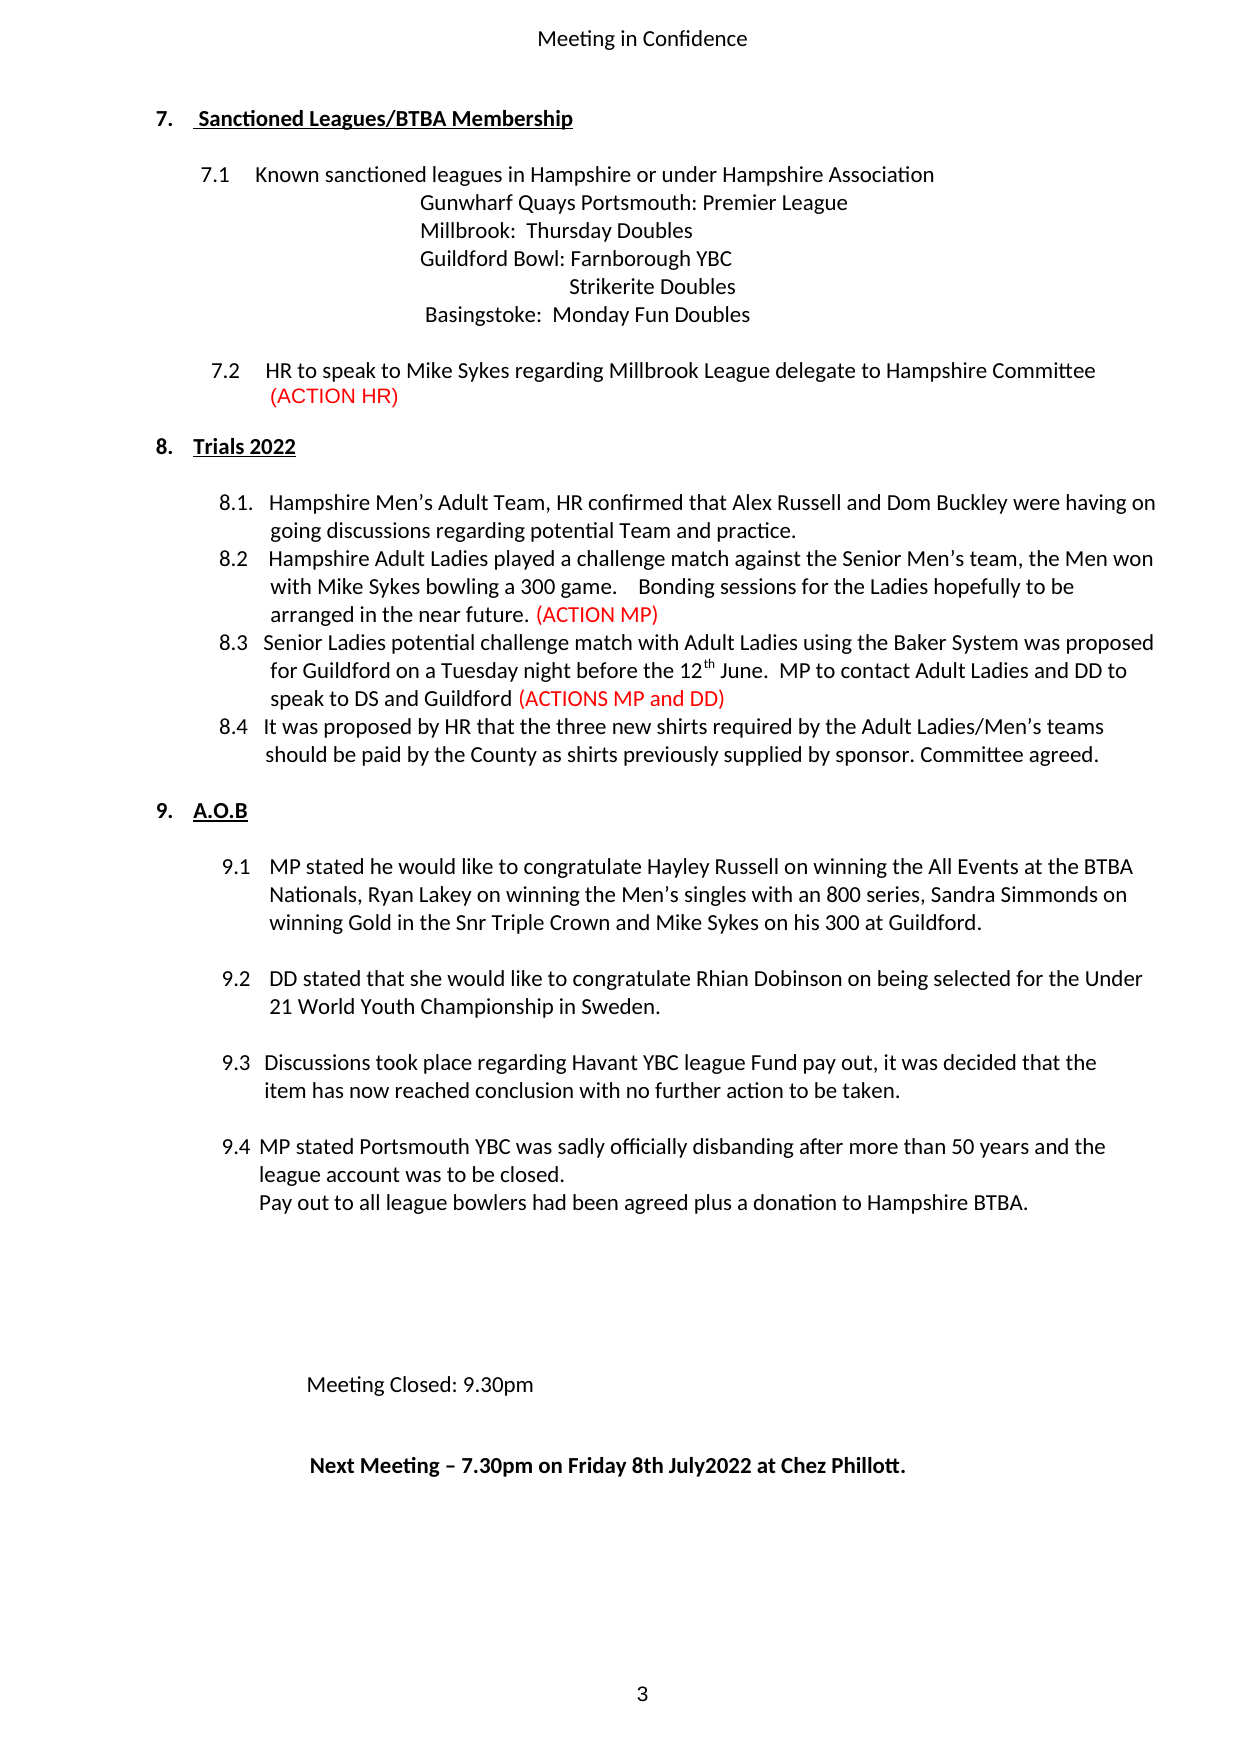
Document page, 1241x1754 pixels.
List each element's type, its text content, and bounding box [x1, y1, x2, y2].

list should be paid by the County as shirts previously supplied by sponsor. Committee agreed. [193, 740, 1167, 768]
list item has now reached conclusion with no further action to be taken. [259, 1076, 1167, 1104]
list Discussions took place regarding Havant YBC league Fund pay out, it was decided that the [221, 1048, 1167, 1076]
list Meeting Closed: 9.30pm [229, 1370, 1167, 1398]
list arranged in the near future. (ACTION MP) [193, 600, 1167, 628]
list Strikerite Doubles [229, 272, 1167, 300]
list Guildford Bowl: Farnborough YBC [229, 244, 1167, 272]
list DD stated that she would like to congratulate Rhian Dobinson on being selected for the Under [221, 964, 1167, 992]
text Next Meeting – 7.30pm on Friday 8th July2022 at Chez Phillott. [118, 1451, 1167, 1479]
list speak to DS and Guildford (ACTIONS MP and DD) [193, 684, 1167, 712]
list Gunwharf Quays Portsmouth: Premier League [229, 188, 1167, 216]
list MP stated he would like to congratulate Hayley Russell on winning the All Events at the BTBA [221, 852, 1167, 880]
list Nationals, Ryan Lakey on winning the Men’s singles with an 800 series, Sandra Simmonds on [259, 880, 1167, 908]
list Millbrook: Thursday Doubles [229, 216, 1167, 244]
list Sanctioned Leagues/BTBA Membership [156, 104, 1167, 132]
list 8.3 Senior Ladies potential challenge match with Adult Ladies using the Baker System was proposed [193, 628, 1167, 656]
list Pay out to all league bowlers had been agreed plus a donation to Hampshire BTBA. [259, 1188, 1167, 1216]
list with Mike Sykes bowling a 300 game. Bonding sessions for the Ladies hopefully to be [193, 572, 1167, 600]
list Trials 2022 [156, 432, 1167, 460]
list winning Gold in the Snr Triple Crown and Mike Sykes on his 300 at Guildford. [259, 908, 1167, 936]
list 8.1. Hampshire Men’s Adult Team, HR confirmed that Alex Russell and Dom Buckley were having on [193, 488, 1167, 516]
list 8.4 It was proposed by HR that the three new shirts required by the Adult Ladies/Men’s teams [193, 712, 1167, 740]
list 8.2 Hampshire Adult Ladies played a challenge match against the Senior Men’s team, the Men won [193, 544, 1167, 572]
list going discussions regarding potential Team and practice. [193, 516, 1167, 544]
list 21 World Youth Championship in Sweden. [259, 992, 1167, 1020]
list MP stated Portsmouth YBC was sadly officially disbanding after more than 50 years and the league account was to be closed. [221, 1132, 1167, 1188]
list Basingstoke: Monday Fun Doubles [229, 300, 1167, 328]
text 7.2 HR to speak to Mike Sykes regarding Millbrook League delegate to Hampshire Committee [118, 356, 1167, 384]
list for Guildford on a Tuesday night before the 12th June. MP to contact Adult Ladies and DD to [193, 656, 1167, 684]
text 7.1 Known sanctioned leagues in Hampshire or under Hampshire Association [118, 160, 1167, 188]
list (ACTION HR) [229, 384, 1167, 408]
list A.O.B [156, 796, 1167, 824]
